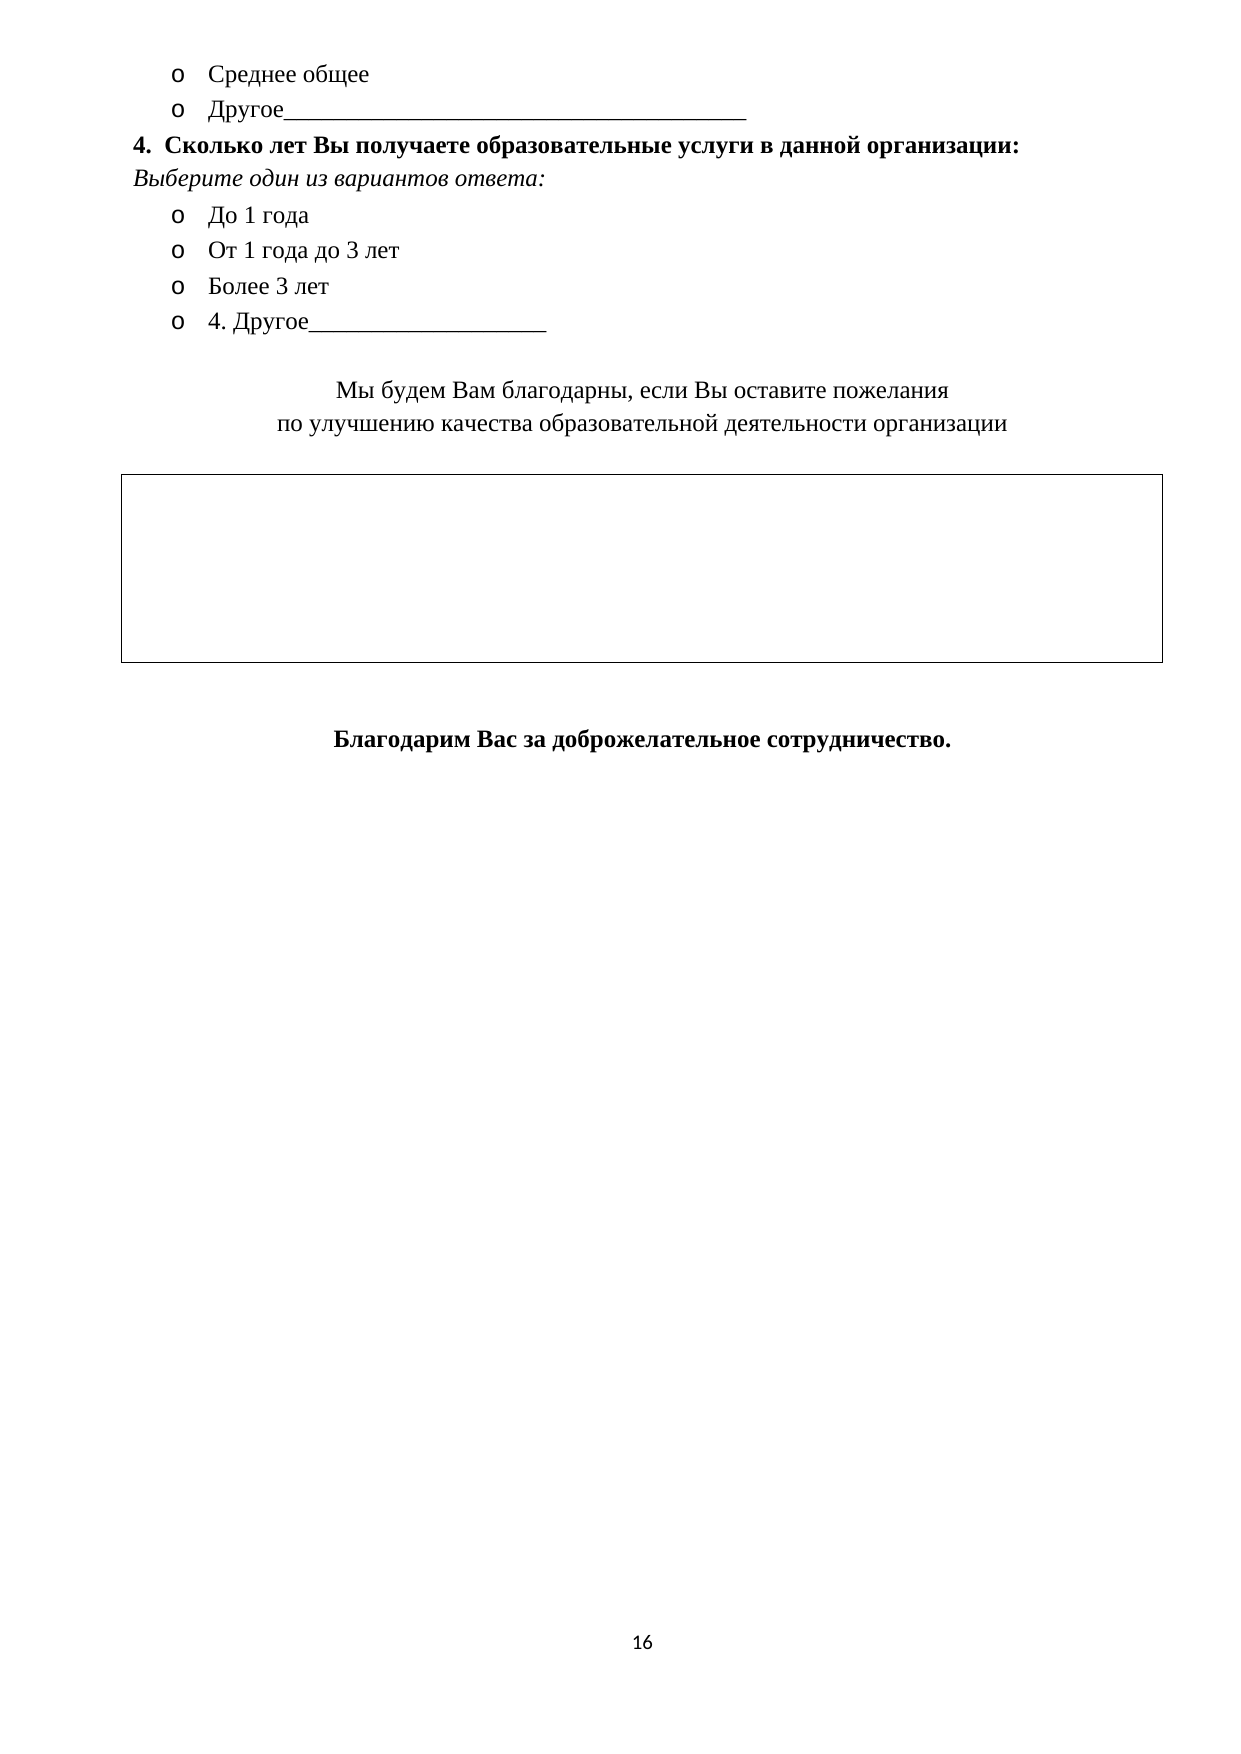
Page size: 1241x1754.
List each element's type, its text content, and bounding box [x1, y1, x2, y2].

text Выберите один из вариантов ответа: [133, 163, 1152, 192]
text 4. Сколько лет Вы получаете образовательные услуги в данной организации: [133, 130, 1152, 159]
list От 1 года до 3 лет [170, 236, 1152, 266]
list Другое_____________________________________ [170, 94, 1152, 125]
list До 1 года [170, 200, 1152, 231]
list 4. Другое___________________ [170, 306, 1152, 337]
text Мы будем Вам благодарны, если Вы оставите пожелания [133, 375, 1152, 404]
table_header [122, 475, 1162, 662]
list Среднее общее [170, 59, 1152, 90]
text Благодарим Вас за доброжелательное сотрудничество. [133, 724, 1152, 753]
text по улучшению качества образовательной деятельности организации [133, 408, 1152, 437]
list Более 3 лет [170, 271, 1152, 302]
